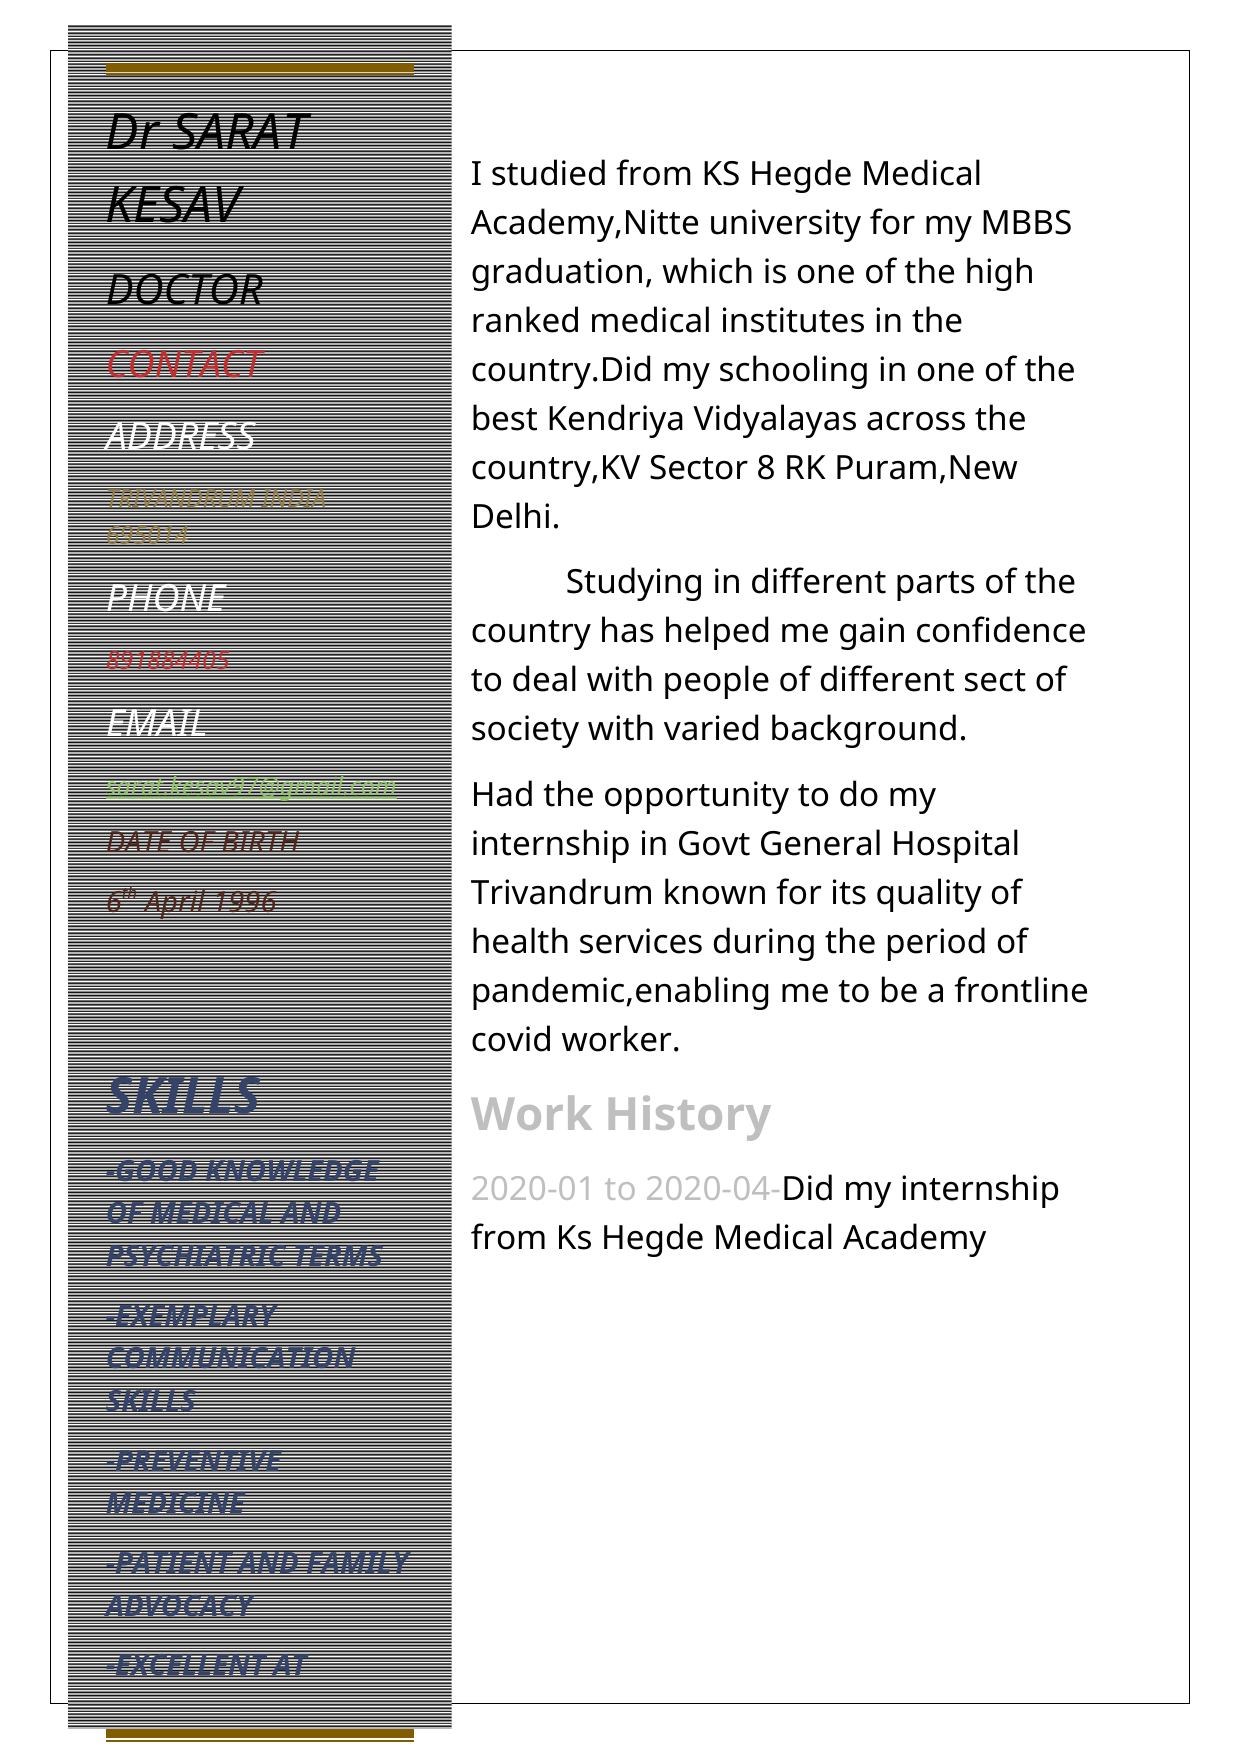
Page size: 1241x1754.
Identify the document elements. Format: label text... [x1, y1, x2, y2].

text Work History [452, 1081, 1090, 1144]
text Had the opportunity to do my internship in Govt General Hospital Trivandrum known for its quality of health services during the period of pandemic,enabling me to be a frontline covid worker. [452, 771, 1090, 1061]
picture [68, 25, 452, 1729]
text 2020-01 to 2020-04-Did my internship from Ks Hegde Medical Academy [452, 1165, 1090, 1259]
text Studying in different parts of the country has helped me gain confidence to deal with people of different sect of society with varied background. [452, 558, 1090, 751]
text I studied from KS Hegde Medical Academy,Nitte university for my MBBS graduation, which is one of the high ranked medical institutes in the country.Did my schooling in one of the best Kendriya Vidyalayas across the country,KV Sector 8 RK Puram,New Delhi. [452, 150, 1090, 538]
